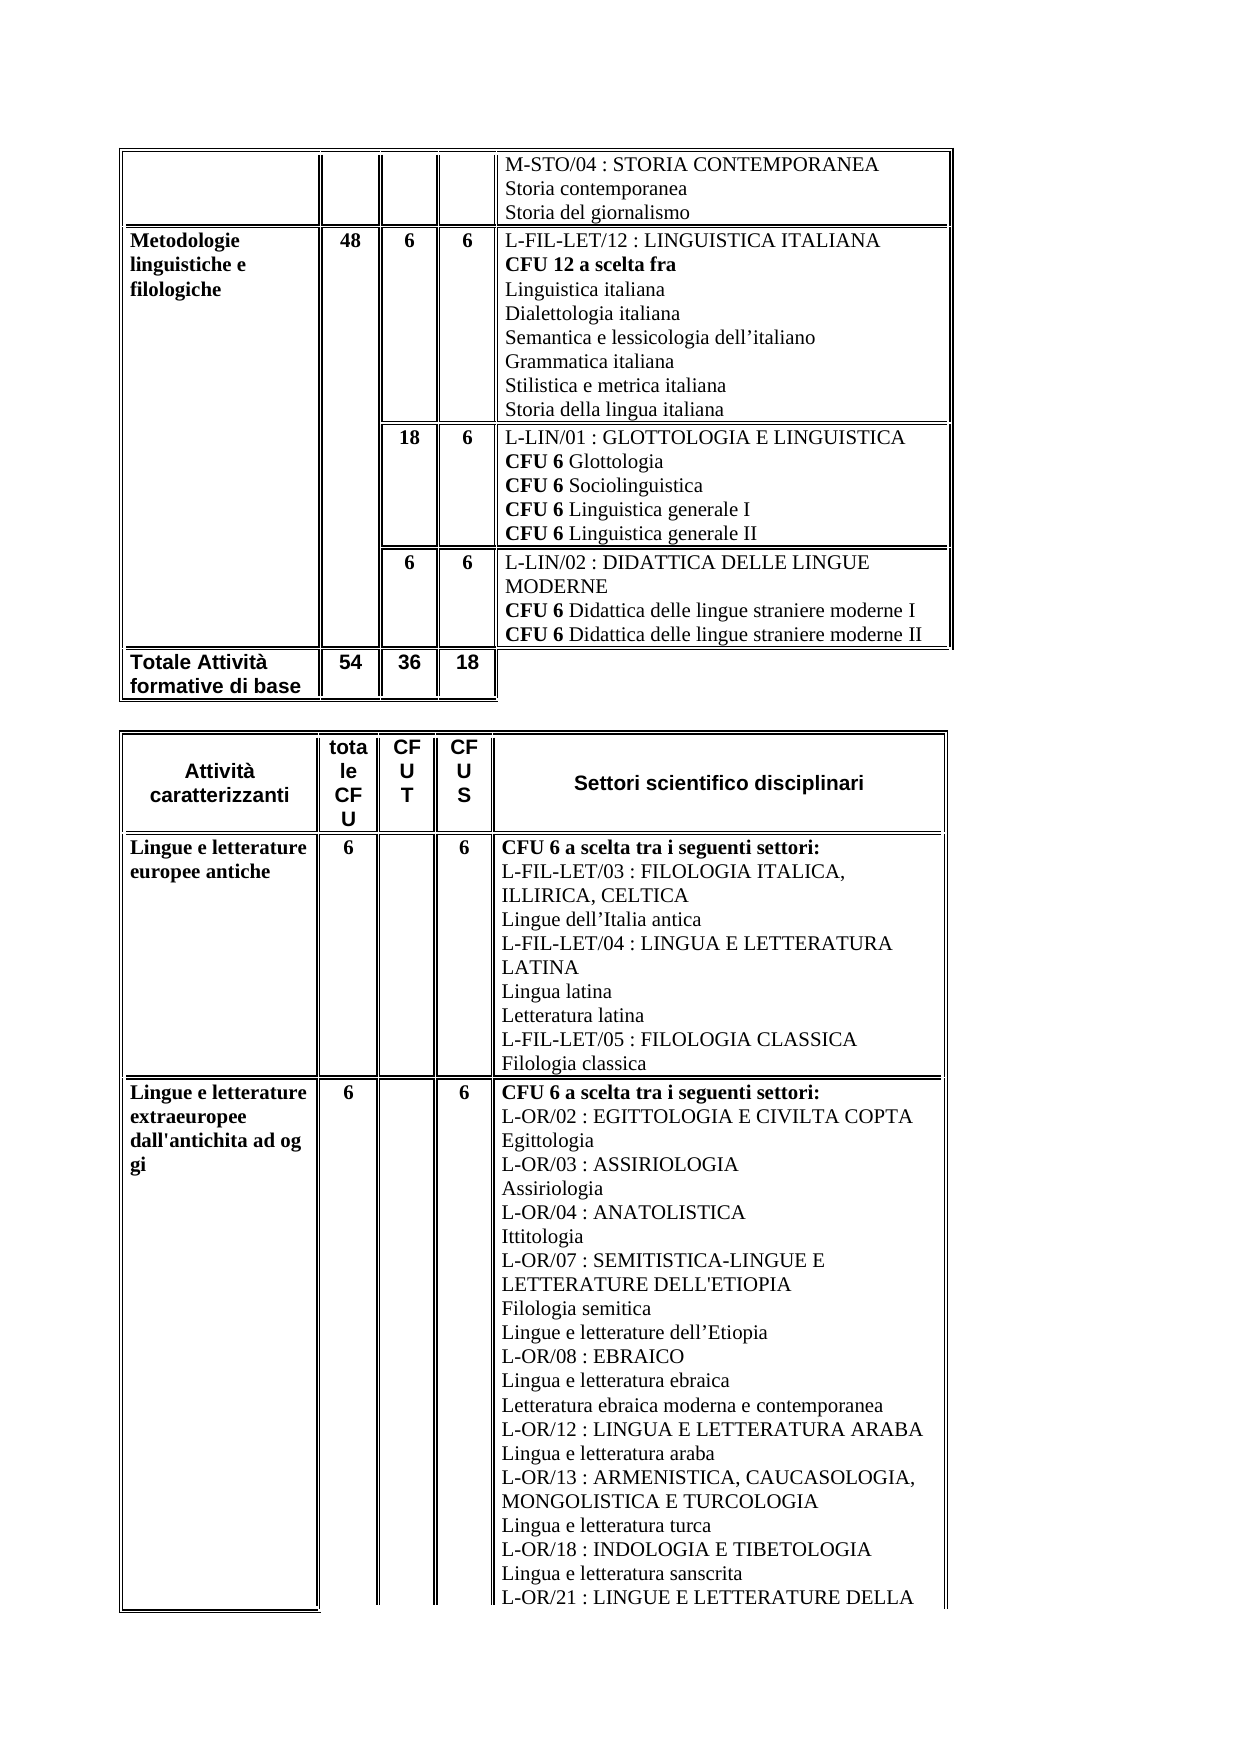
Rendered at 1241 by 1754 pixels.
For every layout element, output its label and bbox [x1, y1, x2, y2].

table_header [118, 149, 951, 1613]
